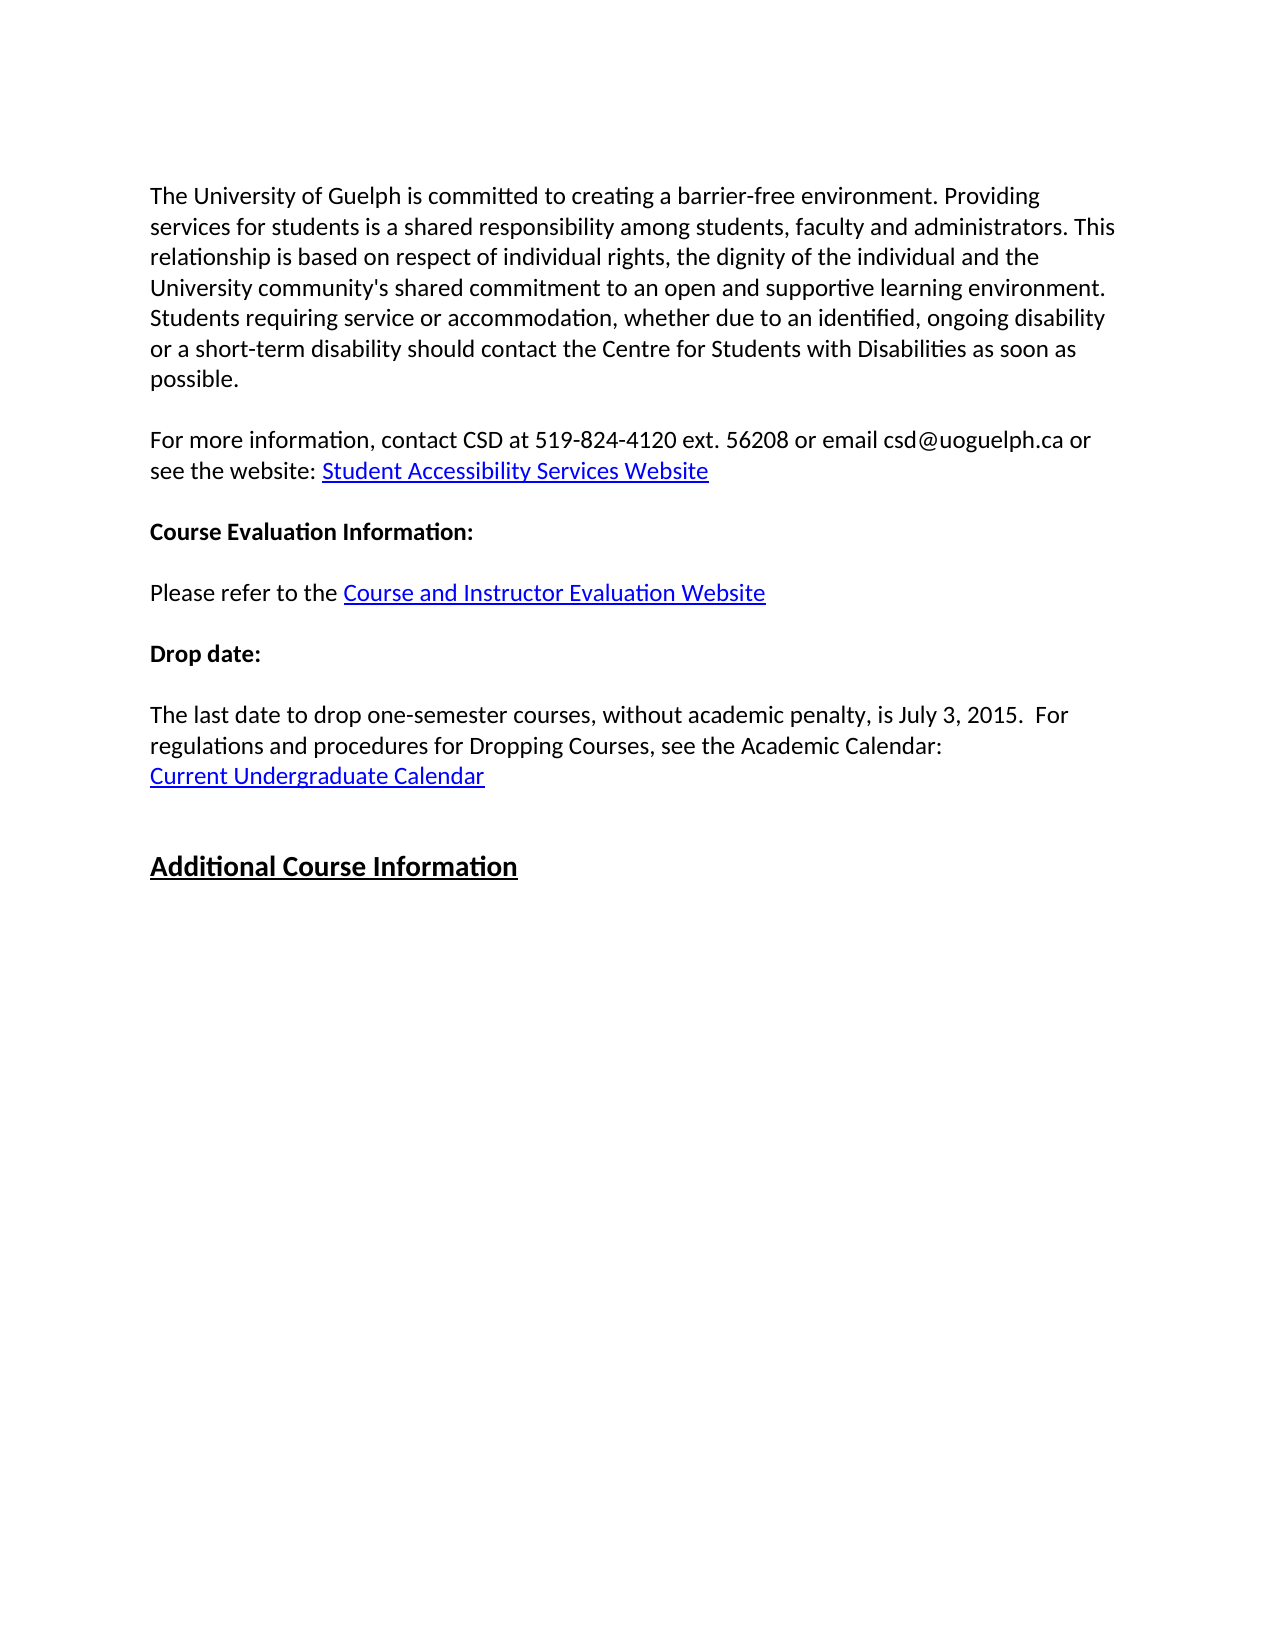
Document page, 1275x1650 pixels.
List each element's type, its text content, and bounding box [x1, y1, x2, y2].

text Current Undergraduate Calendar [150, 760, 1125, 823]
text The last date to drop one-semester courses, without academic penalty, is July 3, 2015. For regulations and procedures for Dropping Courses, see the Academic Calendar: [150, 699, 1125, 760]
text The University of Guelph is committed to creating a barrier-free environment. Providing services for students is a shared responsibility among students, faculty and administrators. This relationship is based on respect of individual rights, the dignity of the individual and the University community's shared commitment to an open and supportive learning environment. Students requiring service or accommodation, whether due to an identified, ongoing disability or a short-term disability should contact the Centre for Students with Disabilities as soon as possible. [150, 181, 1125, 394]
text Please refer to the Course and Instructor Evaluation Website [150, 577, 1125, 608]
subtitle Drop date: [150, 638, 1125, 669]
subtitle Course Evaluation Information: [150, 516, 1125, 547]
text For more information, contact CSD at 519-824-4120 ext. 56208 or email csd@uoguelph.ca or see the website: Student Accessibility Services Website [150, 425, 1125, 486]
subtitle Additional Course Information [150, 848, 1125, 884]
